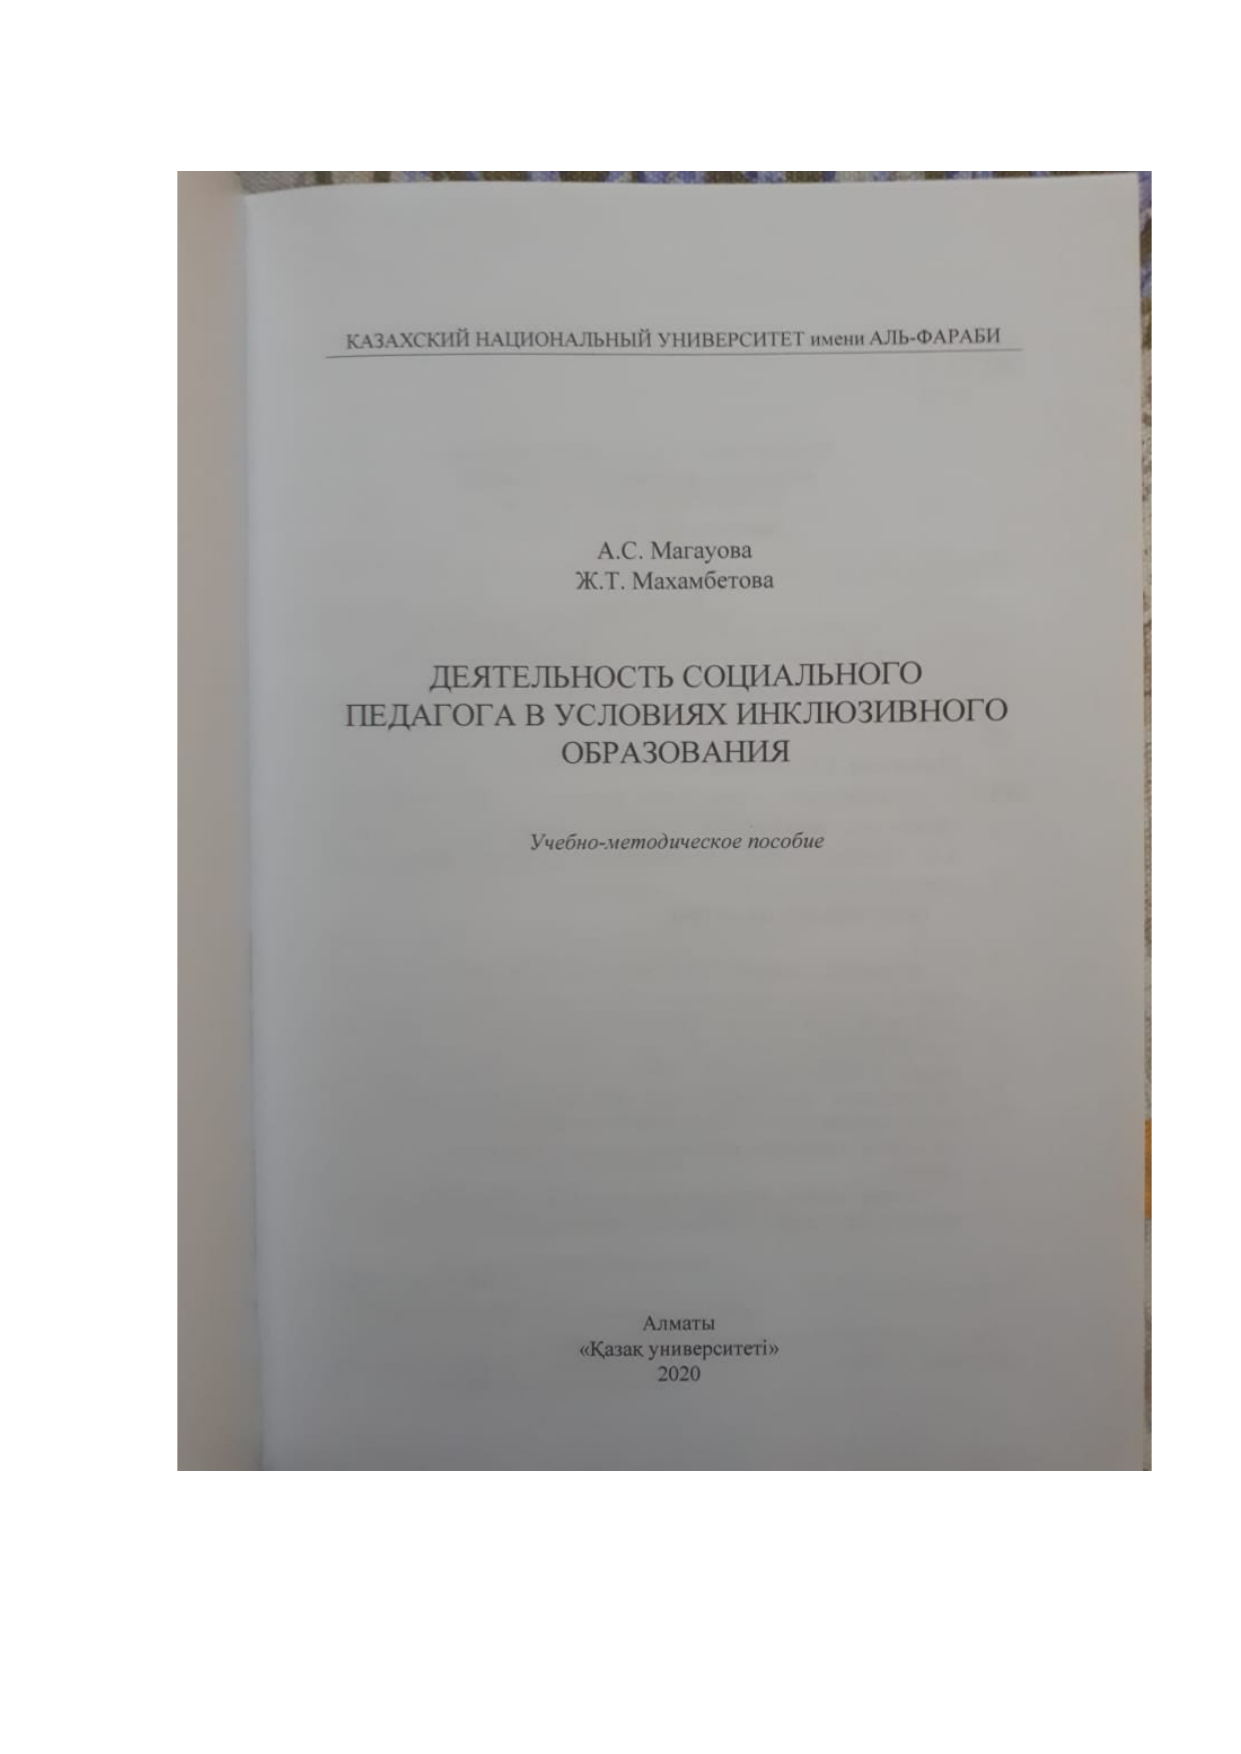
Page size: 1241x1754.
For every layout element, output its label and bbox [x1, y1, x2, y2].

picture [177, 171, 1152, 1471]
